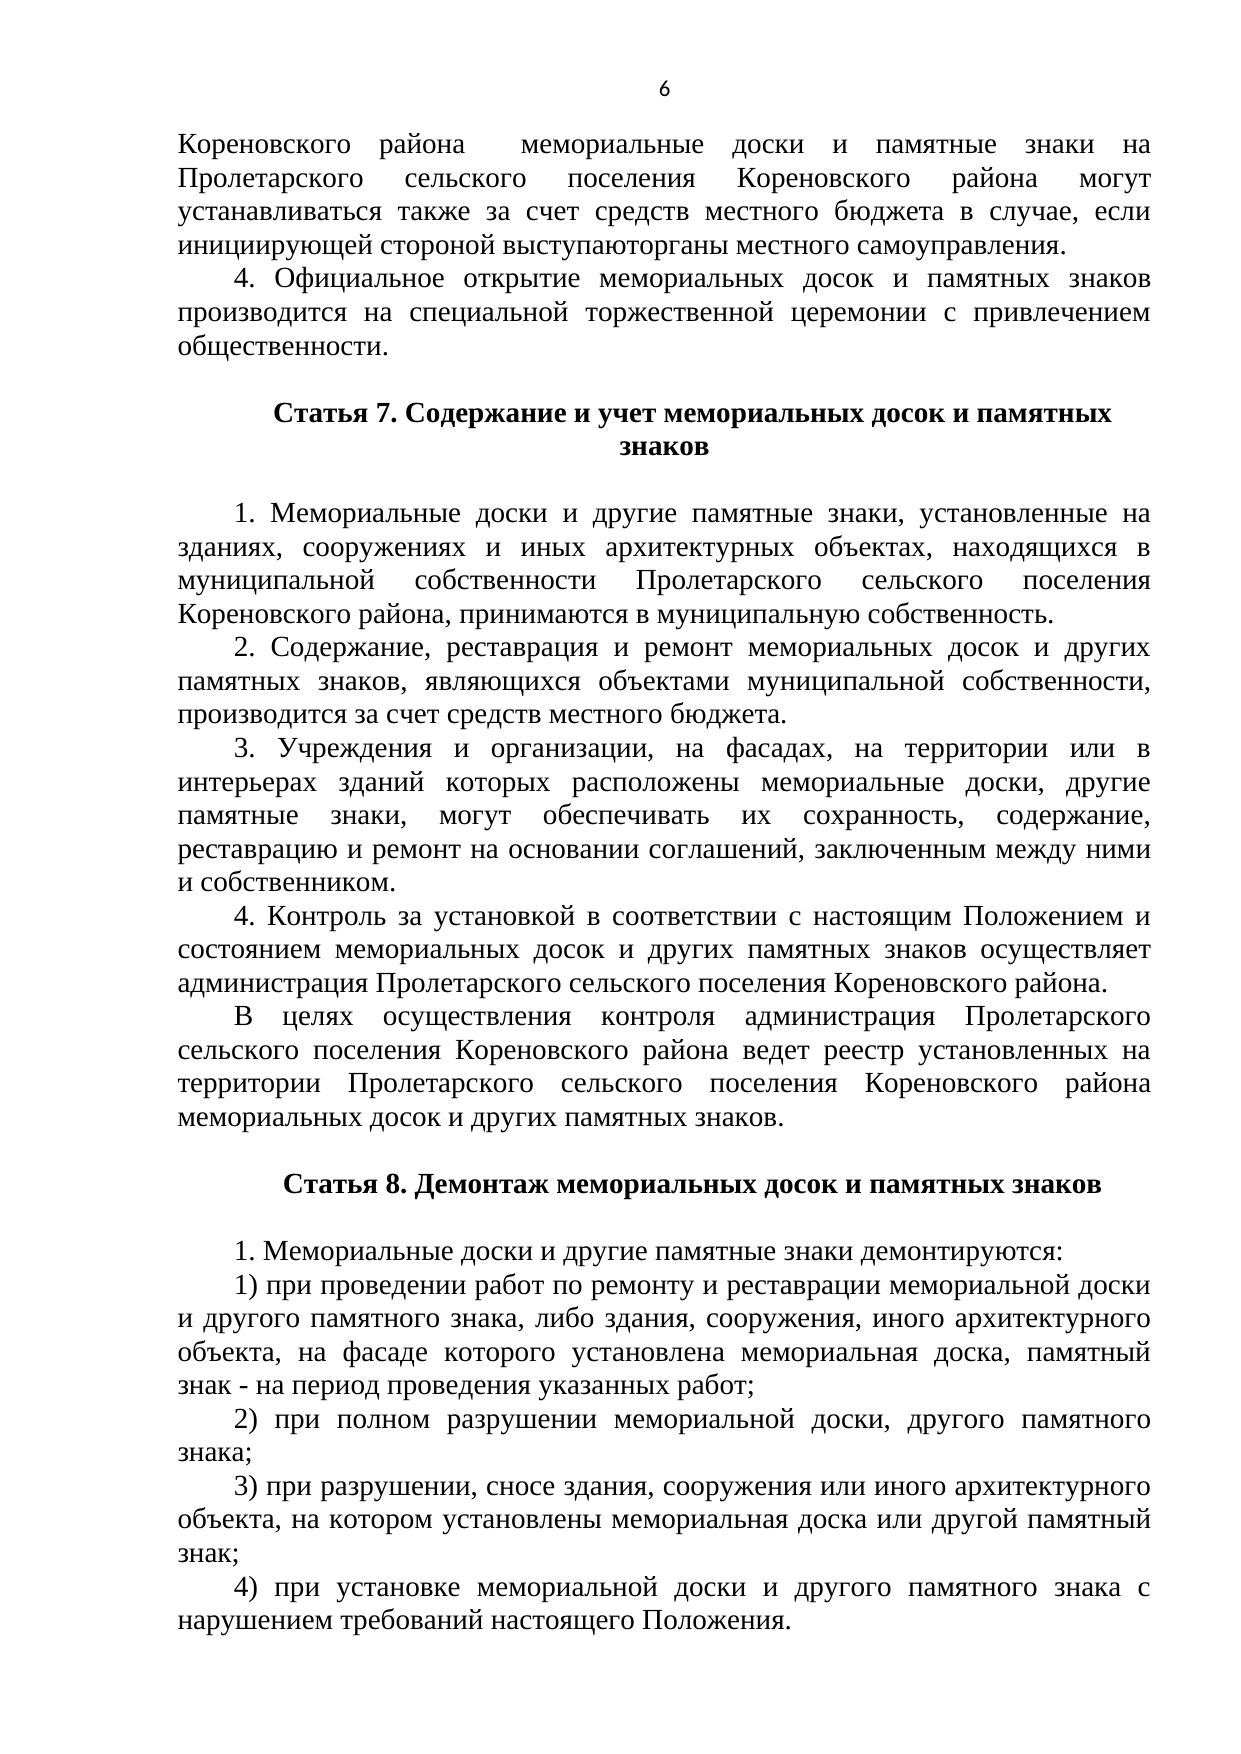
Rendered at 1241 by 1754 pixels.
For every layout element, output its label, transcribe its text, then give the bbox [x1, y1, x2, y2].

text 3. Учреждения и организации, на фасадах, на территории или в интерьерах зданий которых расположены мемориальные доски, другие памятные знаки, могут обеспечивать их сохранность, содержание, реставрацию и ремонт на основании соглашений, заключенным между ними и собственником. [177, 730, 1152, 898]
text 1. Мемориальные доски и другие памятные знаки, установленные на зданиях, сооружениях и иных архитектурных объектах, находящихся в муниципальной собственности Пролетарского сельского поселения Кореновского района, принимаются в муниципальную собственность. [177, 495, 1152, 629]
text 2. Содержание, реставрация и ремонт мемориальных досок и других памятных знаков, являющихся объектами муниципальной собственности, производится за счет средств местного бюджета. [177, 629, 1152, 730]
text В целях осуществления контроля администрация Пролетарского сельского поселения Кореновского района ведет реестр установленных на территории Пролетарского сельского поселения Кореновского района мемориальных досок и других памятных знаков. [177, 998, 1152, 1133]
text 2) при полном разрушении мемориальной доски, другого памятного знака; [177, 1401, 1152, 1468]
text 4. Контроль за установкой в соответствии с настоящим Положением и состоянием мемориальных досок и других памятных знаков осуществляет администрация Пролетарского сельского поселения Кореновского района. [177, 898, 1152, 998]
text 3) при разрушении, сносе здания, сооружения или иного архитектурного объекта, на котором установлены мемориальная доска или другой памятный знак; [177, 1468, 1152, 1569]
title Статья 8. Демонтаж мемориальных досок и памятных знаков [177, 1166, 1152, 1200]
text 4) при установке мемориальной доски и другого памятного знака с нарушением требований настоящего Положения. [177, 1569, 1152, 1636]
title Статья 7. Содержание и учет мемориальных досок и памятных знаков [177, 395, 1152, 462]
text 1. Мемориальные доски и другие памятные знаки демонтируются: [177, 1233, 1152, 1267]
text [177, 126, 1152, 261]
text 1) при проведении работ по ремонту и реставрации мемориальной доски и другого памятного знака, либо здания, сооружения, иного архитектурного объекта, на фасаде которого установлена мемориальная доска, памятный знак - на период проведения указанных работ; [177, 1267, 1152, 1401]
text 4. Официальное открытие мемориальных досок и памятных знаков производится на специальной торжественной церемонии с привлечением общественности. [177, 261, 1152, 361]
